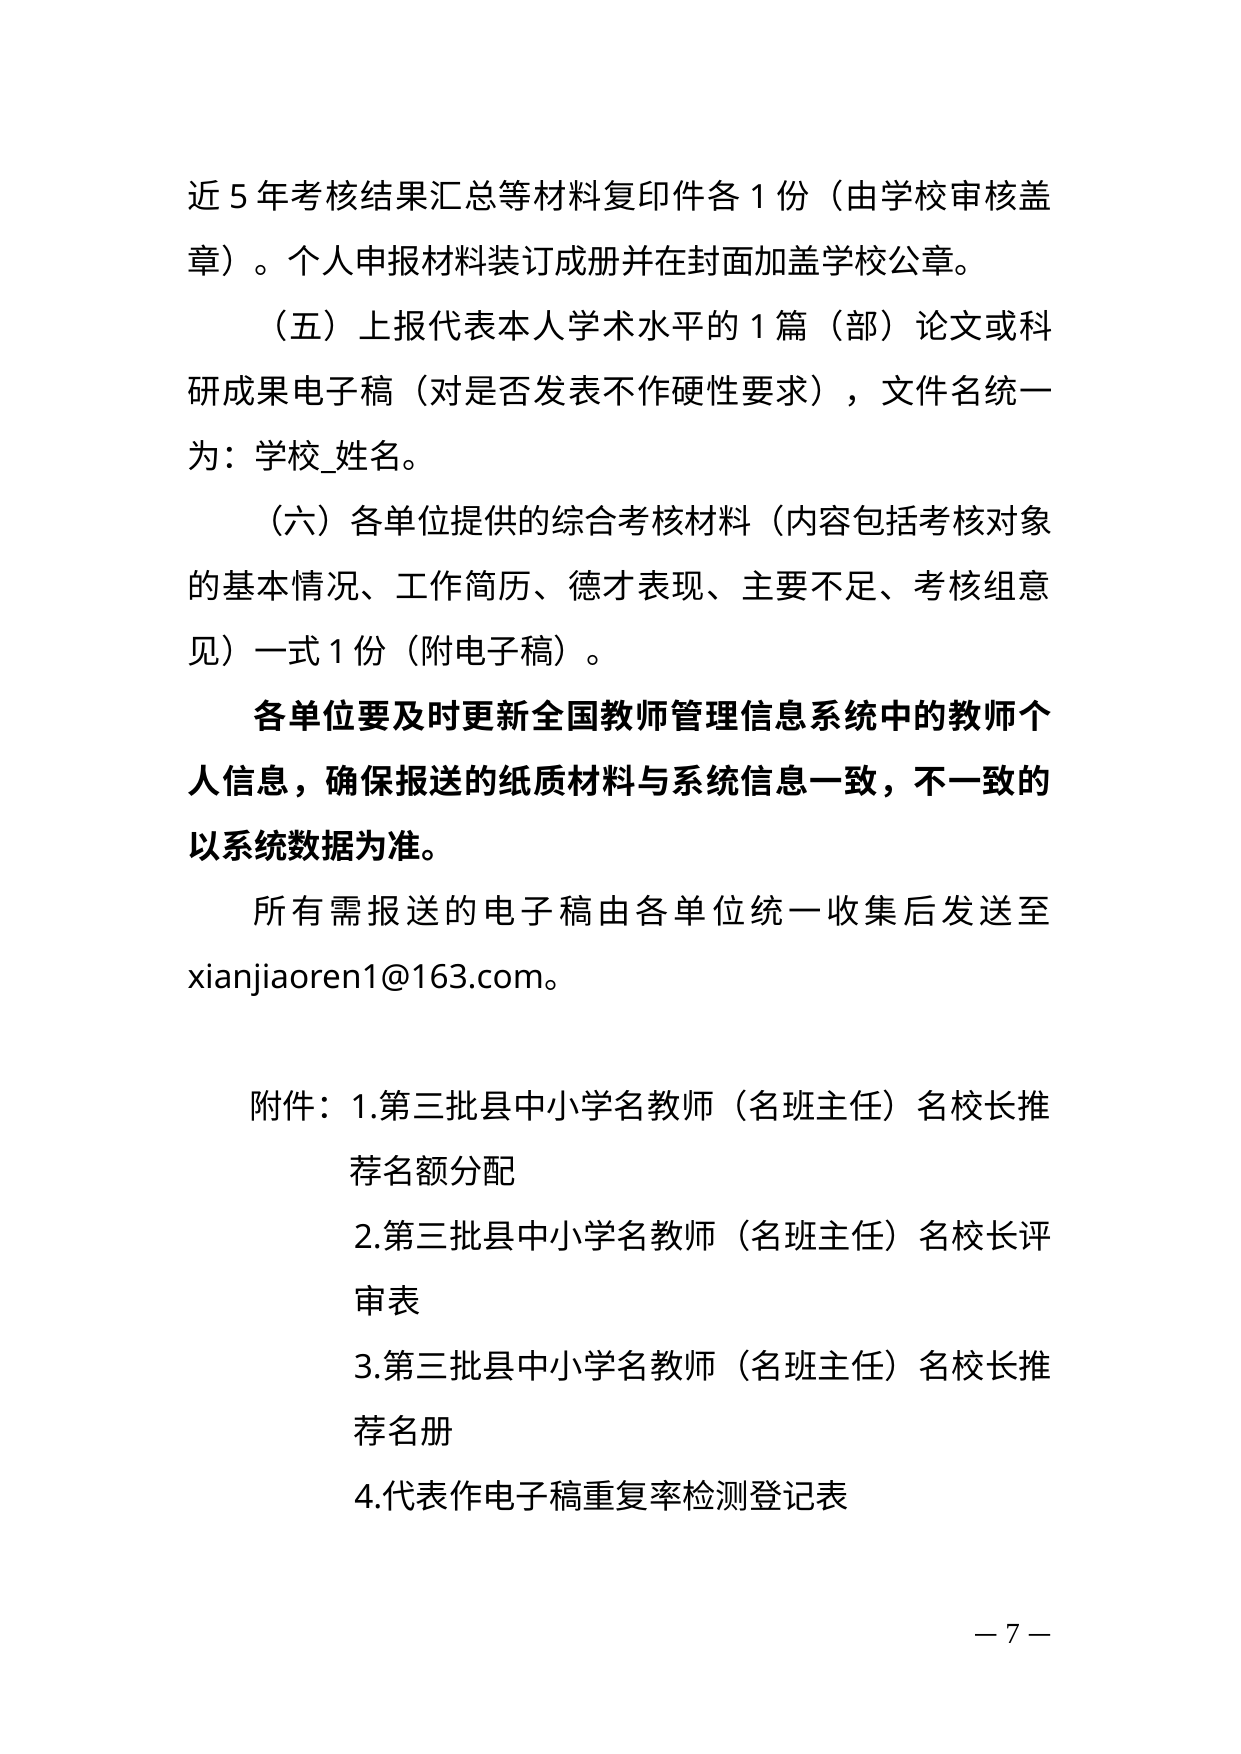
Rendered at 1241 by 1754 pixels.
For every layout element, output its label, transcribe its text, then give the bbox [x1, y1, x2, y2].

text 4.代表作电子稿重复率检测登记表 [187, 1462, 1053, 1527]
text （六）各单位提供的综合考核材料（内容包括考核对象的基本情况、工作简历、德才表现、主要不足、考核组意见）一式1份（附电子稿）。 [187, 487, 1053, 682]
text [187, 162, 1053, 292]
text 3.第三批县中小学名教师（名班主任）名校长推荐名册 [354, 1332, 1053, 1462]
text 所有需报送的电子稿由各单位统一收集后发送至xianjiaoren1@163.com。 [187, 877, 1053, 1007]
text 附件：1.第三批县中小学名教师（名班主任）名校长推荐名额分配 [249, 1072, 1053, 1202]
text 2.第三批县中小学名教师（名班主任）名校长评审表 [354, 1202, 1053, 1332]
text （五）上报代表本人学术水平的1篇（部）论文或科研成果电子稿（对是否发表不作硬性要求），文件名统一为：学校_姓名。 [187, 292, 1053, 487]
text 各单位要及时更新全国教师管理信息系统中的教师个人信息，确保报送的纸质材料与系统信息一致，不一致的以系统数据为准。 [187, 682, 1053, 877]
